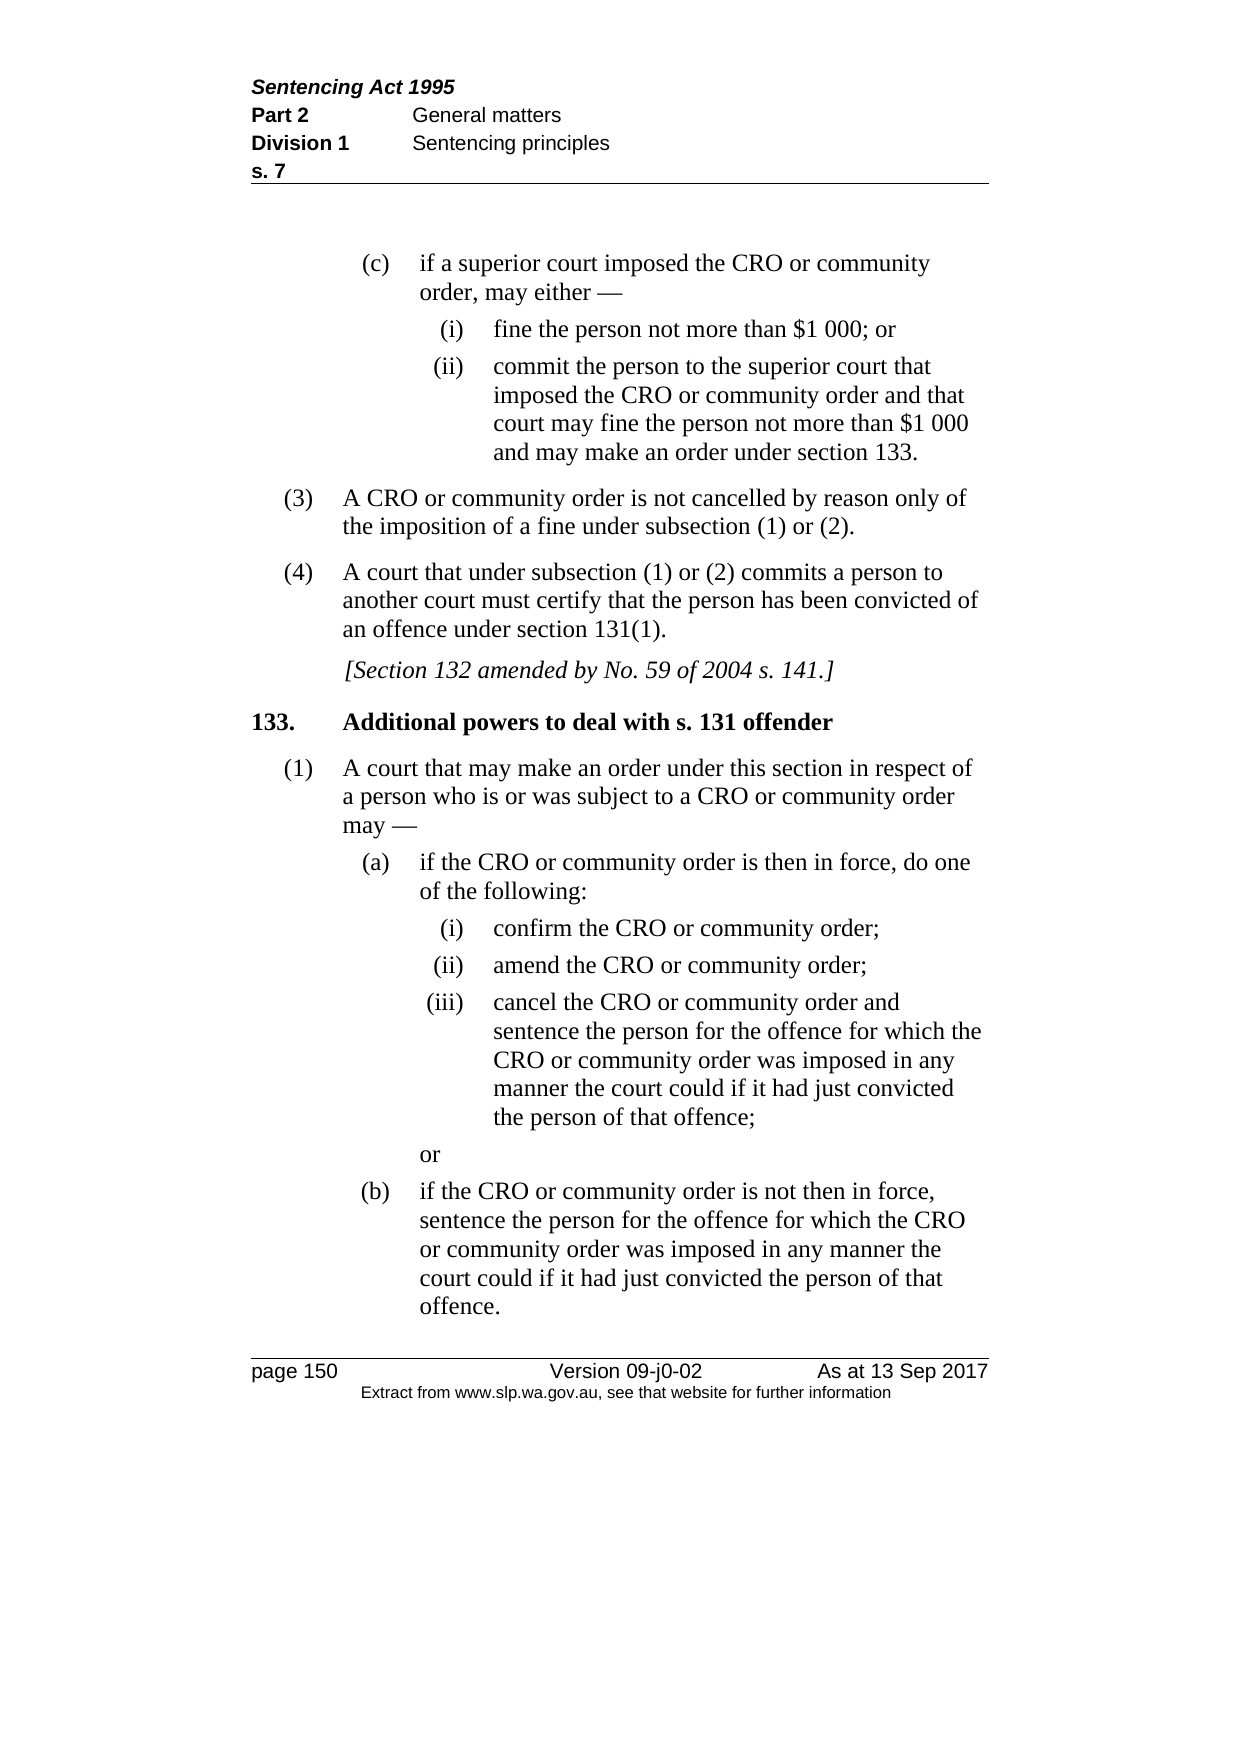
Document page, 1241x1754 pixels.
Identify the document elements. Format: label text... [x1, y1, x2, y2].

text (i) fine the person not more than $1 000; or [251, 314, 989, 343]
text (c) if a superior court imposed the CRO or community order, may either — [251, 248, 989, 306]
text (ii) amend the CRO or community order; [251, 950, 989, 979]
subtitle 133. Additional powers to deal with s. 131 offender [251, 707, 989, 736]
text (iii) cancel the CRO or community order and sentence the person for the offence for which the CRO or community order was imposed in any manner the court could if it had just convicted the person of that offence; [251, 987, 989, 1131]
text (ii) commit the person to the superior court that imposed the CRO or community order and that court may fine the person not more than $1 000 and may make an order under section 133. [251, 351, 989, 466]
text (b) if the CRO or community order is not then in force, sentence the person for the offence for which the CRO or community order was imposed in any manner the court could if it had just convicted the person of that offence. [251, 1176, 989, 1320]
text (4) A court that under subsection (1) or (2) commits a person to another court must certify that the person has been convicted of an offence under section 131(1). [251, 557, 989, 643]
text (a) if the CRO or community order is then in force, do one of the following: [251, 847, 989, 905]
text or [251, 1139, 989, 1168]
text (i) confirm the CRO or community order; [251, 913, 989, 942]
text (3) A CRO or community order is not cancelled by reason only of the imposition of a fine under subsection (1) or (2). [251, 483, 989, 540]
text (1) A court that may make an order under this section in respect of a person who is or was subject to a CRO or community order may — [251, 753, 989, 839]
text [Section 132 amended by No. 59 of 2004 s. 141.] [251, 656, 989, 684]
